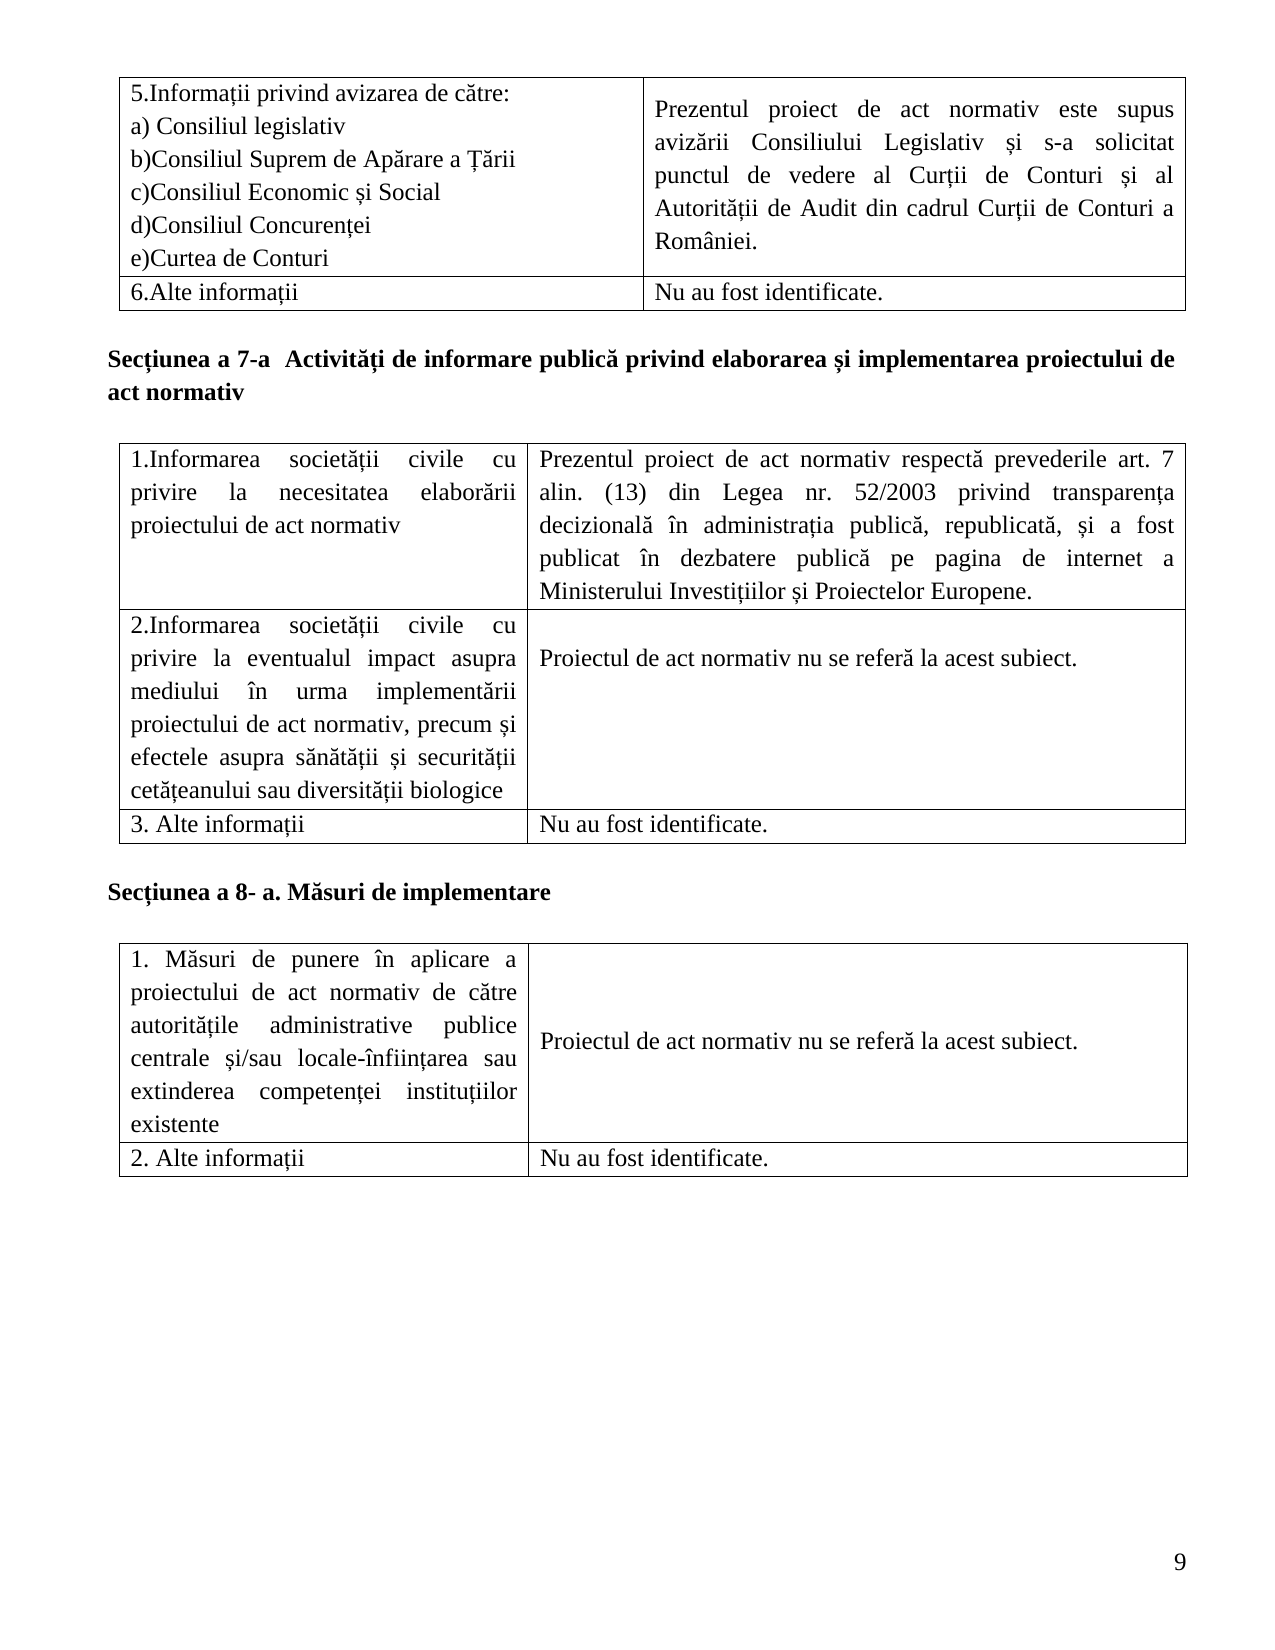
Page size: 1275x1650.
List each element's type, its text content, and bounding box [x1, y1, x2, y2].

table_header 1. Măsuri de punere în aplicare a proiectului de act normativ de către autoritățile administrative publice centrale și/sau locale-înființarea sau extinderea competenței instituțiilor existente [120, 944, 528, 1142]
table_cell Nu au fost identificate. [529, 1143, 1187, 1176]
text Secțiunea a 7-a Activități de informare publică privind elaborarea și implementarea proiectului de act normativ [107, 344, 1176, 406]
text Secțiunea a 8- a. Măsuri de implementare [107, 877, 1186, 905]
table_cell 5.Informații privind avizarea de către: a) Consiliul legislativ b)Consiliul Suprem de Apărare a Țării c)Consiliul Economic și Social d)Consiliul Concurenței e)Curtea de Conturi [120, 78, 643, 276]
table_cell Proiectul de act normativ nu se referă la acest subiect. [528, 610, 1185, 808]
table_cell 2. Alte informații [120, 1143, 528, 1176]
table_cell Nu au fost identificate. [644, 277, 1185, 310]
table_cell Prezentul proiect de act normativ este supus avizării Consiliului Legislativ și s-a solicitat punctul de vedere al Curții de Conturi și al Autorității de Audit din cadrul Curții de Conturi a României. [644, 78, 1185, 276]
table_cell 2.Informarea societății civile cu privire la eventualul impact asupra mediului în urma implementării proiectului de act normativ, precum și efectele asupra sănătății și securității cetățeanului sau diversității biologice [120, 610, 527, 808]
table_cell Nu au fost identificate. [528, 810, 1185, 842]
table_header Prezentul proiect de act normativ respectă prevederile art. 7 alin. (13) din Legea nr. 52/2003 privind transparența decizională în administrația publică, republicată, și a fost publicat în dezbatere publică pe pagina de internet a Ministerului Investițiilor și Proiectelor Europene. [528, 444, 1185, 609]
table_header Proiectul de act normativ nu se referă la acest subiect. [529, 944, 1187, 1142]
table_header 1.Informarea societății civile cu privire la necesitatea elaborării proiectului de act normativ [120, 444, 527, 609]
table_cell 3. Alte informații [120, 810, 527, 842]
table_cell 6.Alte informații [120, 277, 643, 310]
